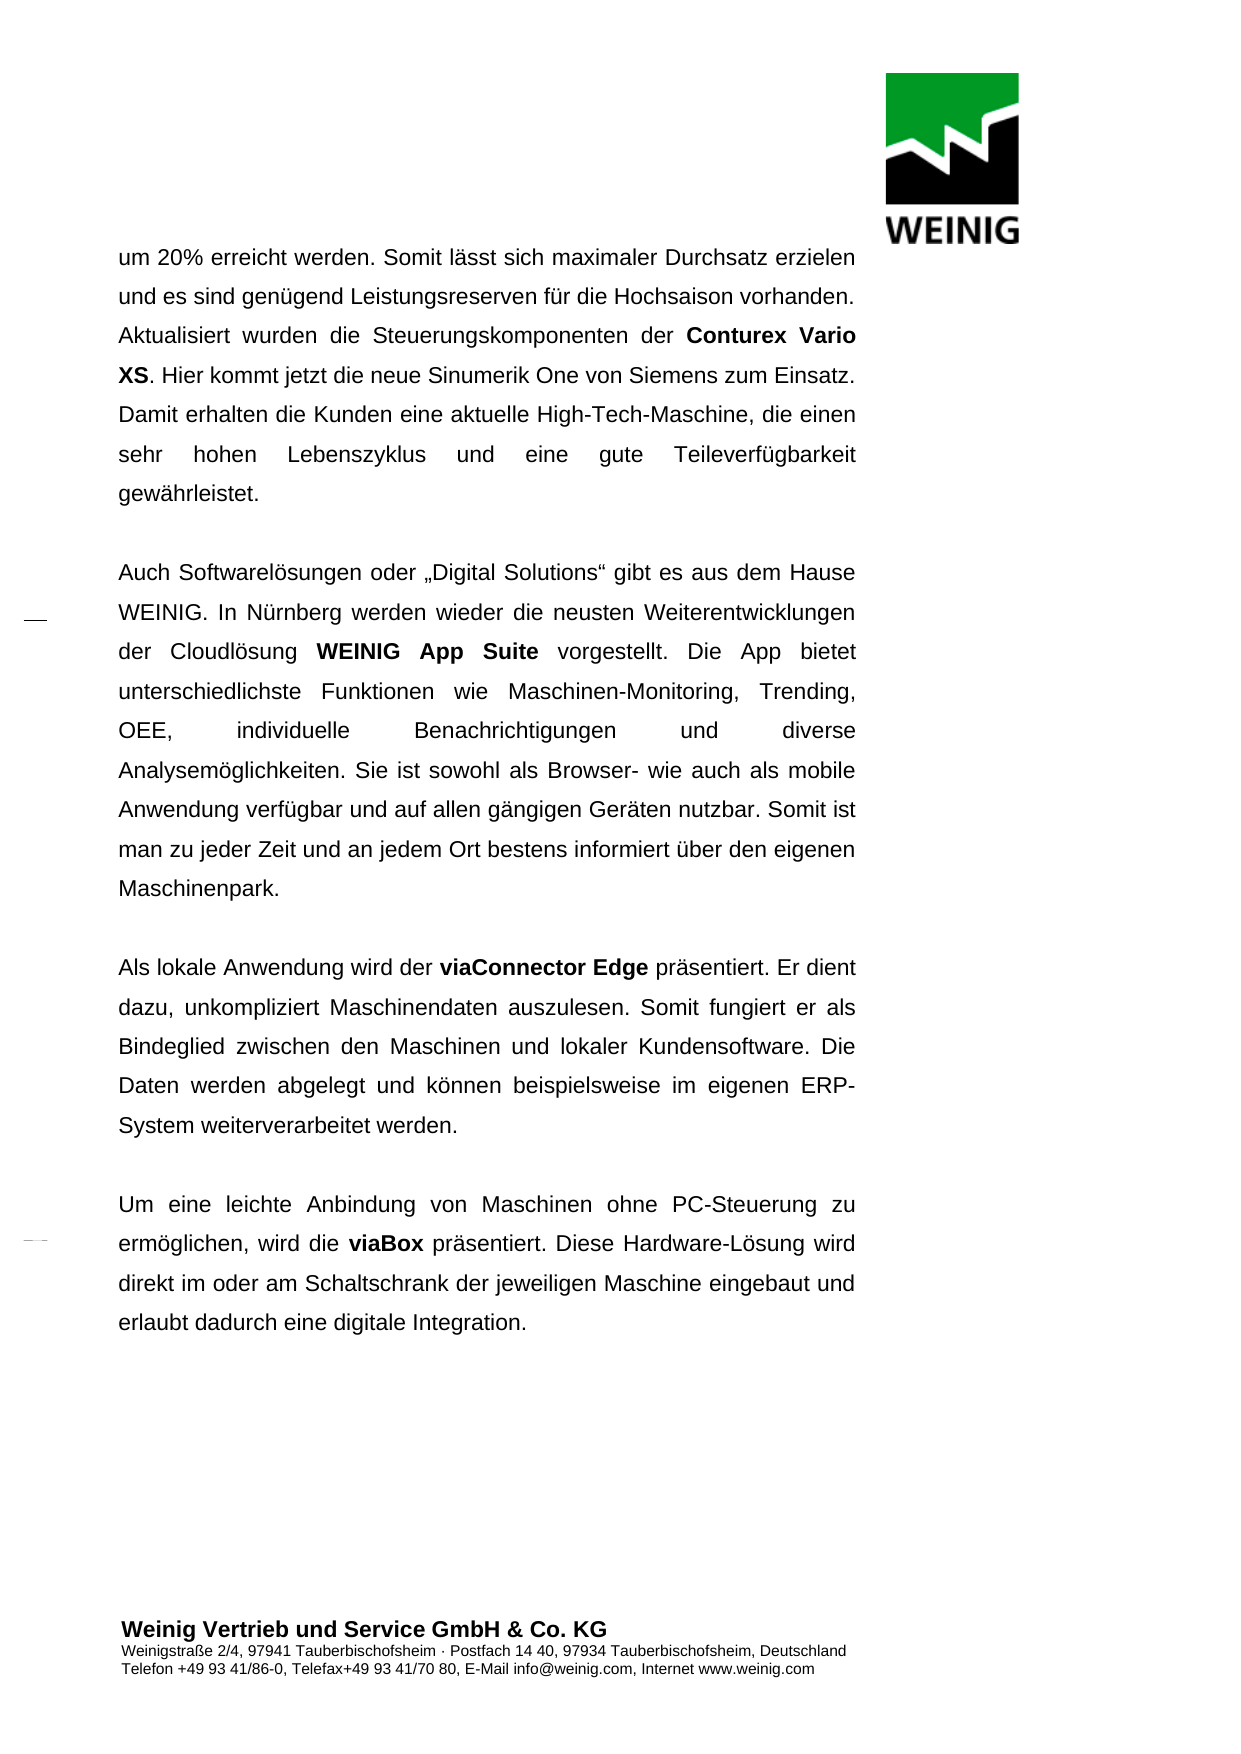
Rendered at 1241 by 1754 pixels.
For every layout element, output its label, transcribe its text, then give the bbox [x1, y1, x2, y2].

text Aktualisiert wurden die Steuerungskomponenten der Conturex Vario XS. Hier kommt jetzt die neue Sinumerik One von Siemens zum Einsatz. Damit erhalten die Kunden eine aktuelle High-Tech-Maschine, die einen sehr hohen Lebenszyklus und eine gute Teileverfügbarkeit gewährleistet. [118, 322, 856, 507]
text Auch Softwarelösungen oder „Digital Solutions“ gibt es aus dem Hause WEINIG. In Nürnberg werden wieder die neusten Weiterentwicklungen der Cloudlösung WEINIG App Suite vorgestellt. Die App bietet unterschiedlichste Funktionen wie Maschinen-Monitoring, Trending, OEE, individuelle Benachrichtigungen und diverse Analysemöglichkeiten. Sie ist sowohl als Browser- wie auch als mobile Anwendung verfügbar und auf allen gängigen Geräten nutzbar. Somit ist man zu jeder Zeit und an jedem Ort bestens informiert über den eigenen Maschinenpark. [118, 559, 856, 901]
text Um eine leichte Anbindung von Maschinen ohne PC-Steuerung zu ermöglichen, wird die viaBox präsentiert. Diese Hardware-Lösung wird direkt im oder am Schaltschrank der jeweiligen Maschine eingebaut und erlaubt dadurch eine digitale Integration. [118, 1191, 856, 1336]
picture [885, 73, 1019, 244]
text Als lokale Anwendung wird der viaConnector Edge präsentiert. Er dient dazu, unkompliziert Maschinendaten auszulesen. Somit fungiert er als Bindeglied zwischen den Maschinen und lokaler Kundensoftware. Die Daten werden abgelegt und können beispielsweise im eigenen ERP-System weiterverarbeitet werden. [118, 954, 856, 1138]
